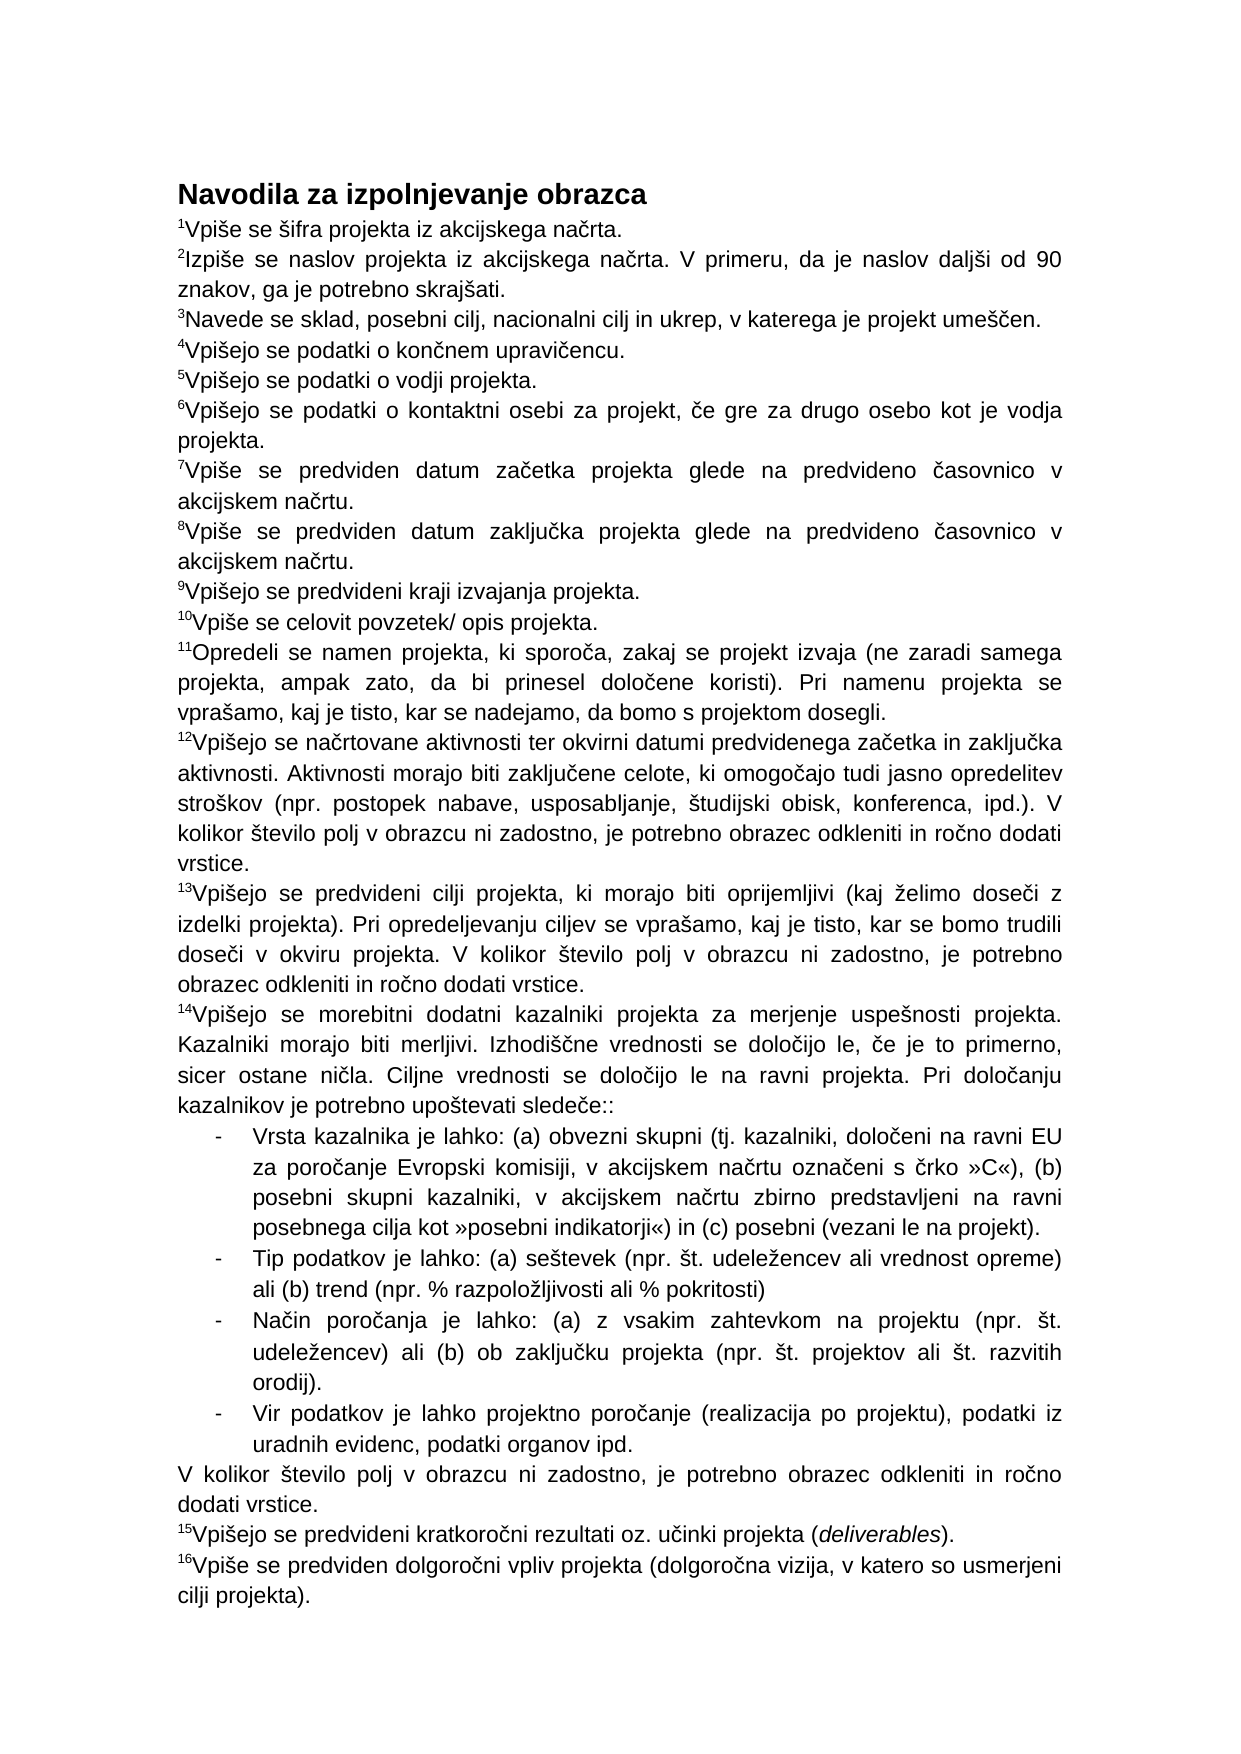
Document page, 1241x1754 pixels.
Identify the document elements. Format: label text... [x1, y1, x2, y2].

text 8Vpiše se predviden datum zaključka projekta glede na predvideno časovnico v akcijskem načrtu. [177, 518, 1063, 574]
text 1Vpiše se šifra projekta iz akcijskega načrta. [177, 216, 1063, 242]
text 13Vpišejo se predvideni cilji projekta, ki morajo biti oprijemljivi (kaj želimo doseči z izdelki projekta). Pri opredeljevanju ciljev se vprašamo, kaj je tisto, kar se bomo trudili doseči v okviru projekta. V kolikor število polj v obrazcu ni zadostno, je potrebno obrazec odkleniti in ročno dodati vrstice. [177, 880, 1063, 997]
list Način poročanja je lahko: (a) z vsakim zahtevkom na projektu (npr. št. udeležencev) ali (b) ob zaključku projekta (npr. št. projektov ali št. razvitih orodij). [215, 1307, 1063, 1395]
text 14Vpišejo se morebitni dodatni kazalniki projekta za merjenje uspešnosti projekta. Kazalniki morajo biti merljivi. Izhodiščne vrednosti se določijo le, če je to primerno, sicer ostane ničla. Ciljne vrednosti se določijo le na ravni projekta. Pri določanju kazalnikov je potrebno upoštevati sledeče:: [177, 1001, 1063, 1118]
text 2Izpiše se naslov projekta iz akcijskega načrta. V primeru, da je naslov daljši od 90 znakov, ga je potrebno skrajšati. [177, 246, 1063, 302]
text 9Vpišejo se predvideni kraji izvajanja projekta. [177, 578, 1063, 604]
text 10Vpiše se celovit povzetek/ opis projekta. [177, 608, 1063, 635]
text Navodila za izpolnjevanje obrazca [177, 177, 1063, 211]
text 4Vpišejo se podatki o končnem upravičencu. [177, 337, 1063, 363]
text 7Vpiše se predviden datum začetka projekta glede na predvideno časovnico v akcijskem načrtu. [177, 457, 1063, 514]
list Vrsta kazalnika je lahko: (a) obvezni skupni (tj. kazalniki, določeni na ravni EU za poročanje Evropski komisiji, v akcijskem načrtu označeni s črko »C«), (b) posebni skupni kazalniki, v akcijskem načrtu zbirno predstavljeni na ravni posebnega cilja kot »posebni indikatorji«) in (c) posebni (vezani le na projekt). [215, 1122, 1063, 1241]
list Tip podatkov je lahko: (a) seštevek (npr. št. udeležencev ali vrednost opreme) ali (b) trend (npr. % razpoložljivosti ali % pokritosti) [215, 1244, 1063, 1303]
text V kolikor število polj v obrazcu ni zadostno, je potrebno obrazec odkleniti in ročno dodati vrstice. [177, 1461, 1063, 1517]
text 5Vpišejo se podatki o vodji projekta. [177, 367, 1063, 393]
text 12Vpišejo se načrtovane aktivnosti ter okvirni datumi predvidenega začetka in zaključka aktivnosti. Aktivnosti morajo biti zaključene celote, ki omogočajo tudi jasno opredelitev stroškov (npr. postopek nabave, usposabljanje, študijski obisk, konferenca, ipd.). V kolikor število polj v obrazcu ni zadostno, je potrebno obrazec odkleniti in ročno dodati vrstice. [177, 729, 1063, 876]
text 15Vpišejo se predvideni kratkoročni rezultati oz. učinki projekta (deliverables). [177, 1521, 1063, 1548]
text 11Opredeli se namen projekta, ki sporoča, zakaj se projekt izvaja (ne zaradi samega projekta, ampak zato, da bi prinesel določene koristi). Pri namenu projekta se vprašamo, kaj je tisto, kar se nadejamo, da bomo s projektom dosegli. [177, 639, 1063, 725]
text 16Vpiše se predviden dolgoročni vpliv projekta (dolgoročna vizija, v katero so usmerjeni cilji projekta). [177, 1552, 1063, 1608]
text 3Navede se sklad, posebni cilj, nacionalni cilj in ukrep, v katerega je projekt umeščen. [177, 306, 1063, 333]
list Vir podatkov je lahko projektno poročanje (realizacija po projektu), podatki iz uradnih evidenc, podatki organov ipd. [215, 1399, 1063, 1457]
text 6Vpišejo se podatki o kontaktni osebi za projekt, če gre za drugo osebo kot je vodja projekta. [177, 397, 1063, 453]
